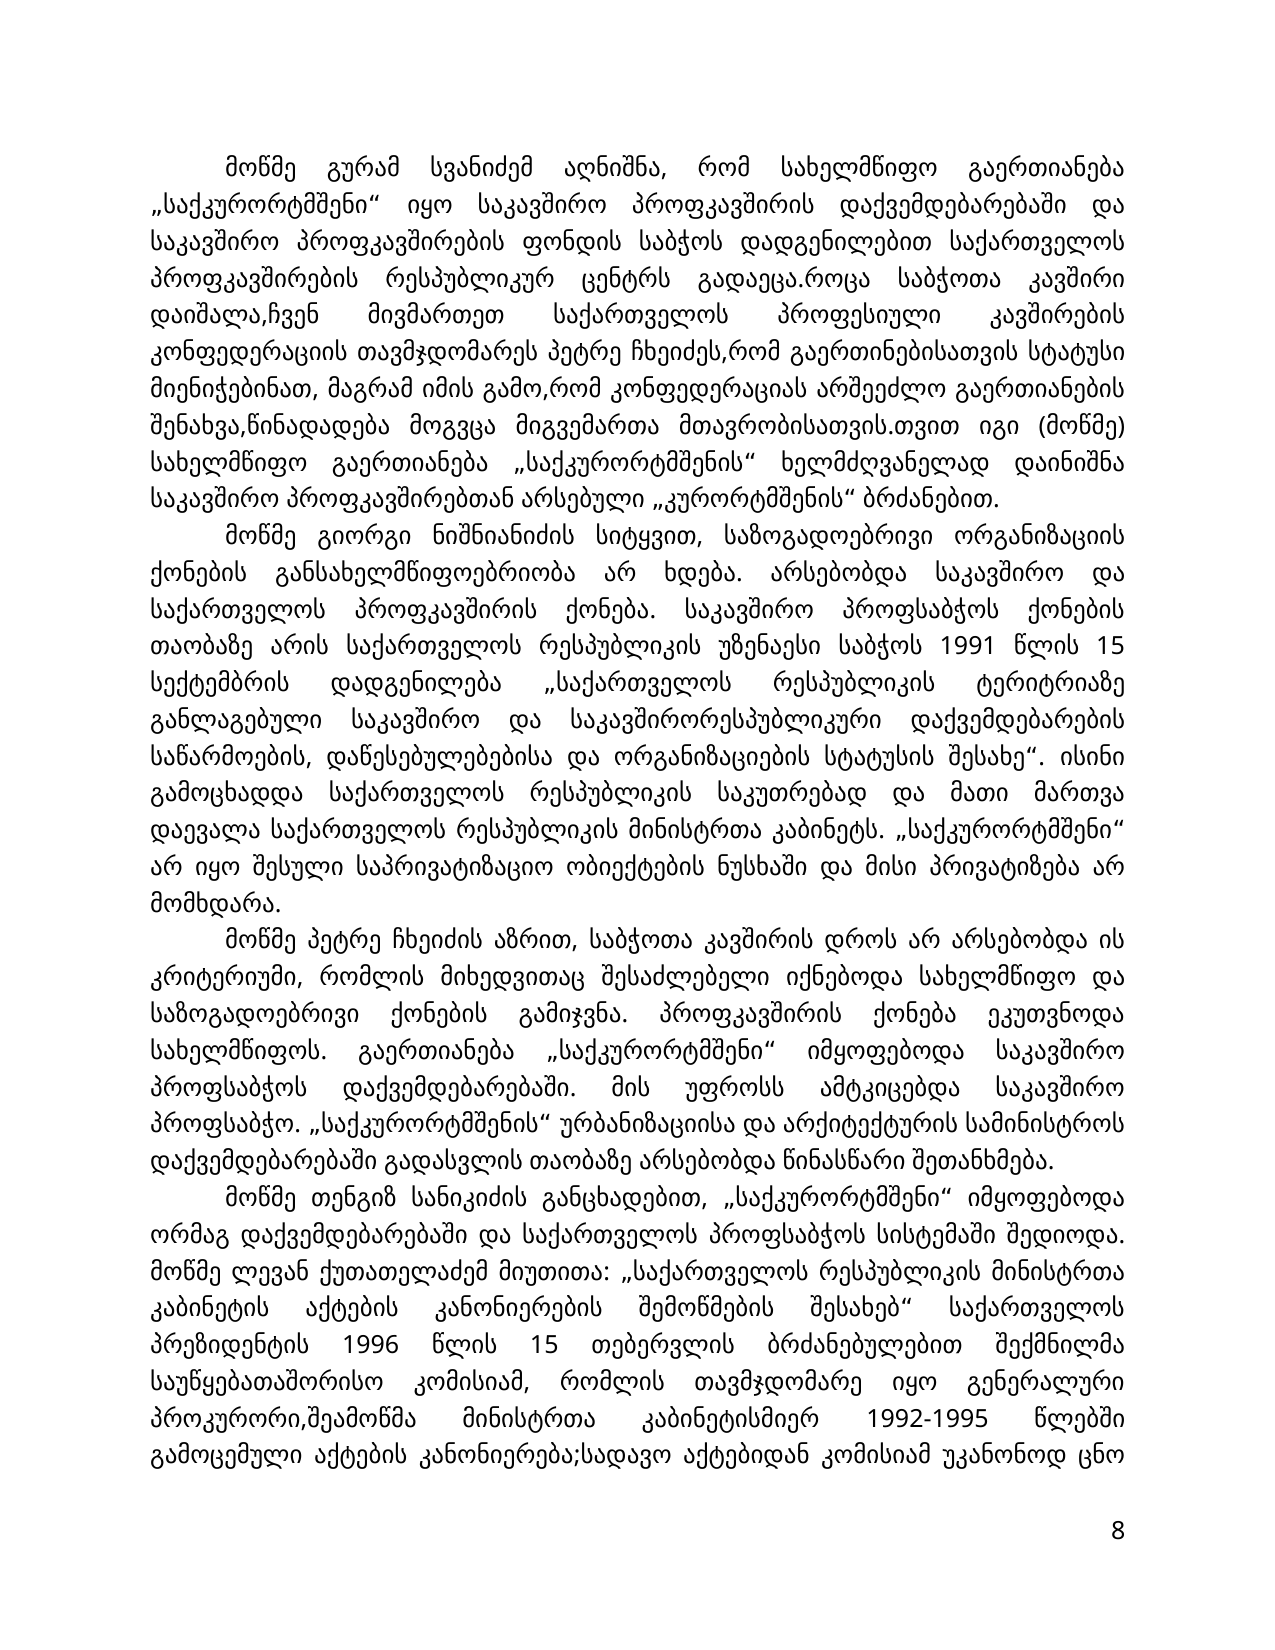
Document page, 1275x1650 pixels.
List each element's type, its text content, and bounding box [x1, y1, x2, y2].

text მოწმე გიორგი ნიშნიანიძის სიტყვით, საზოგადოებრივი ორგანიზაციის ქონების განსახელმწიფოებრიობა არ ხდება. არსებობდა საკავშირო და საქართველოს პროფკავშირის ქონება. საკავშირო პროფსაბჭოს ქონების თაობაზე არის საქართველოს რესპუბლიკის უზენაესი საბჭოს 1991 წლის 15 სექტემბრის დადგენილება „საქართველოს რესპუბლიკის ტერიტრიაზე განლაგებული საკავშირო და საკავშირორესპუბლიკური დაქვემდებარების საწარმოების, დაწესებულებებისა და ორგანიზაციების სტატუსის შესახე“. ისინი გამოცხადდა საქართველოს რესპუბლიკის საკუთრებად და მათი მართვა დაევალა საქართველოს რესპუბლიკის მინისტრთა კაბინეტს. „საქკურორტმშენი“ არ იყო შესული საპრივატიზაციო ობიექტების ნუსხაში და მისი პრივატიზება არ მომხდარა. [150, 518, 1125, 919]
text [150, 1179, 1125, 1471]
text მოწმე გურამ სვანიძემ აღნიშნა, რომ სახელმწიფო გაერთიანება „საქკურორტმშენი“ იყო საკავშირო პროფკავშირის დაქვემდებარებაში და საკავშირო პროფკავშირების ფონდის საბჭოს დადგენილებით საქართველოს პროფკავშირების რესპუბლიკურ ცენტრს გადაეცა.როცა საბჭოთა კავშირი დაიშალა,ჩვენ მივმართეთ საქართველოს პროფესიული კავშირების კონფედერაციის თავმჯდომარეს პეტრე ჩხეიძეს,რომ გაერთინებისათვის სტატუსი მიენიჭებინათ, მაგრამ იმის გამო,რომ კონფედერაციას არშეეძლო გაერთიანების შენახვა,წინადადება მოგვცა მიგვემართა მთავრობისათვის.თვით იგი (მოწმე) სახელმწიფო გაერთიანება „საქკურორტმშენის“ ხელმძღვანელად დაინიშნა საკავშირო პროფკავშირებთან არსებული „კურორტმშენის“ ბრძანებით. [150, 150, 1125, 515]
text მოწმე პეტრე ჩხეიძის აზრით, საბჭოთა კავშირის დროს არ არსებობდა ის კრიტერიუმი, რომლის მიხედვითაც შესაძლებელი იქნებოდა სახელმწიფო და საზოგადოებრივი ქონების გამიჯვნა. პროფკავშირის ქონება ეკუთვნოდა სახელმწიფოს. გაერთიანება „საქკურორტმშენი“ იმყოფებოდა საკავშირო პროფსაბჭოს დაქვემდებარებაში. მის უფროსს ამტკიცებდა საკავშირო პროფსაბჭო. „საქკურორტმშენის“ ურბანიზაციისა და არქიტექტურის სამინისტროს დაქვემდებარებაში გადასვლის თაობაზე არსებობდა წინასწარი შეთანხმება. [150, 922, 1125, 1177]
